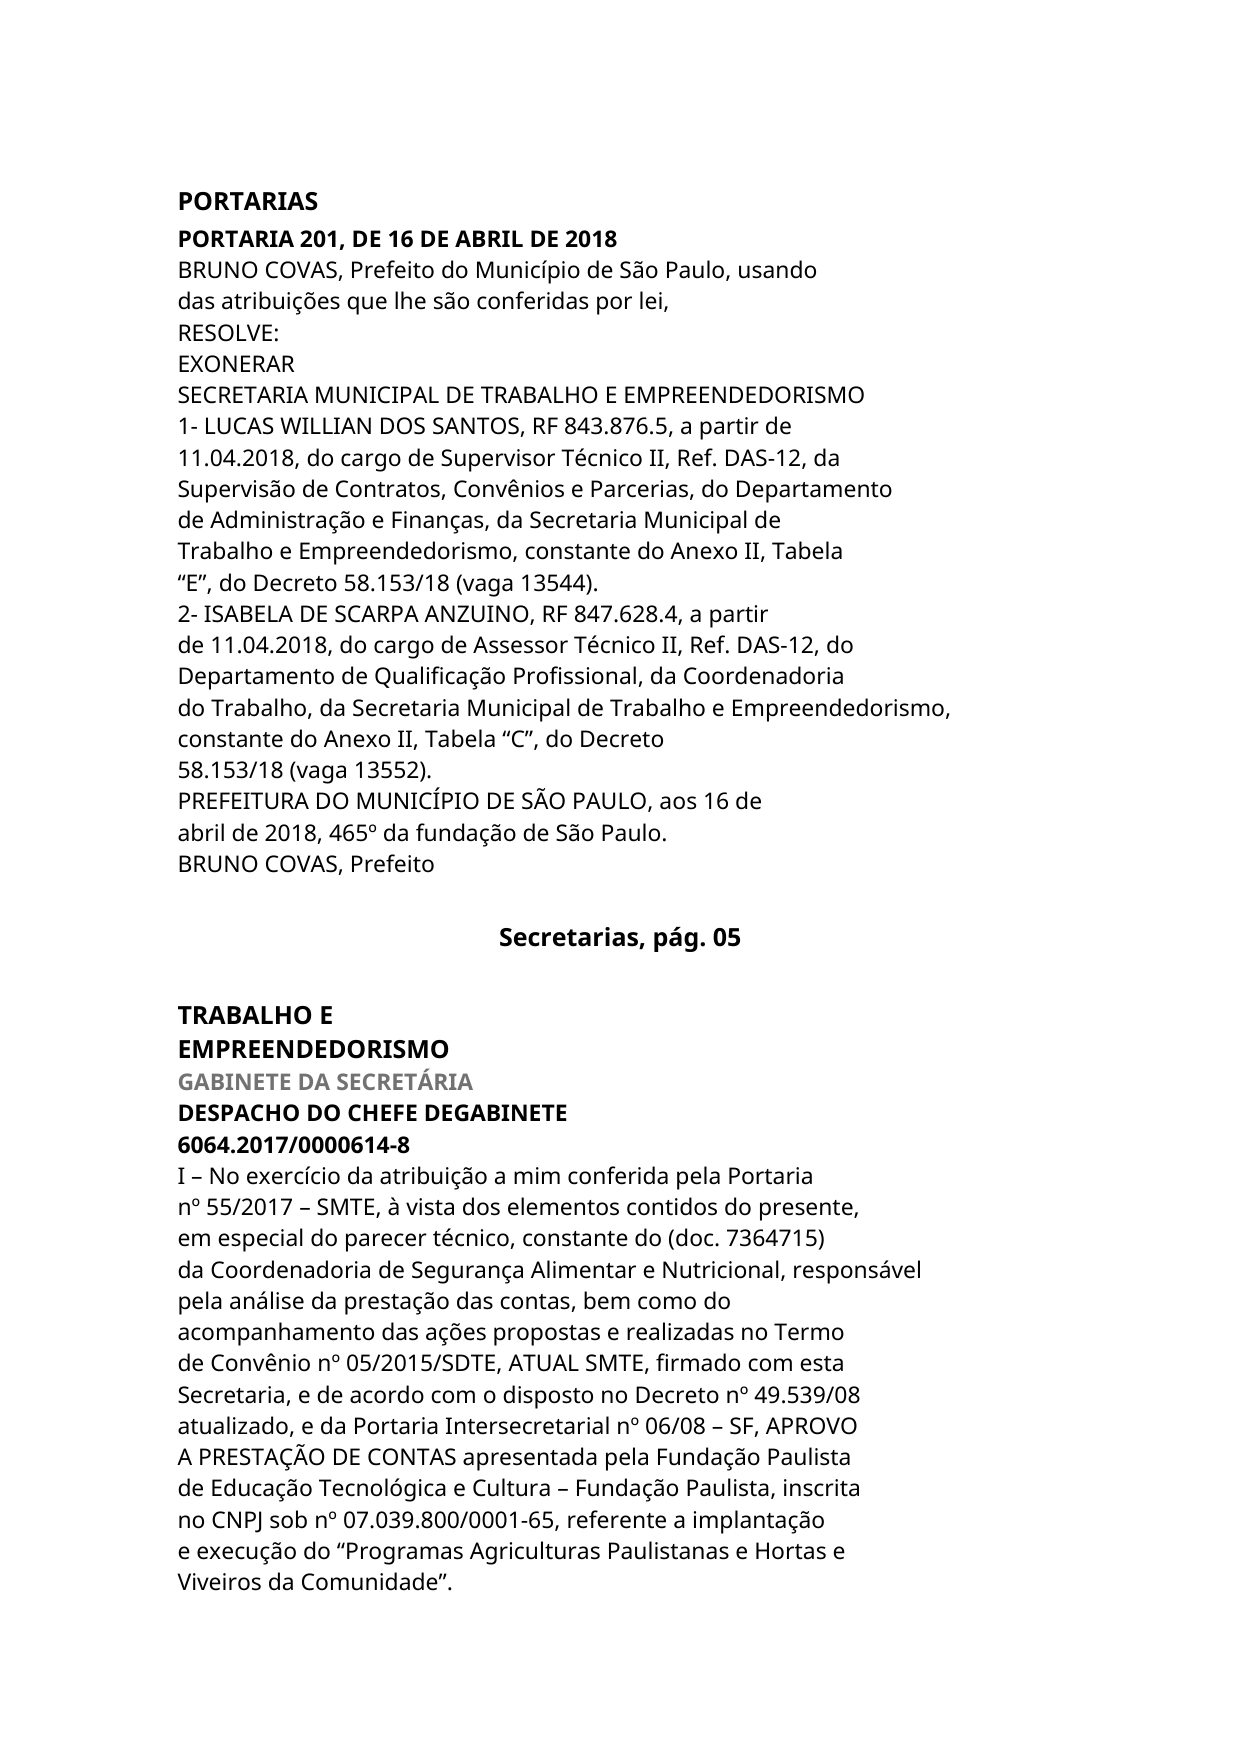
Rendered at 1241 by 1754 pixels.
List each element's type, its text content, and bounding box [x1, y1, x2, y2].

text Trabalho e Empreendedorismo, constante do Anexo II, Tabela [177, 535, 1063, 566]
text Supervisão de Contratos, Convênios e Parcerias, do Departamento [177, 473, 1063, 504]
text A PRESTAÇÃO DE CONTAS apresentada pela Fundação Paulista [177, 1441, 1063, 1472]
text BRUNO COVAS, Prefeito [177, 848, 1063, 879]
text do Trabalho, da Secretaria Municipal de Trabalho e Empreendedorismo, [177, 691, 1063, 723]
text RESOLVE: [177, 316, 1063, 348]
text 2- ISABELA DE SCARPA ANZUINO, RF 847.628.4, a partir [177, 598, 1063, 629]
text 11.04.2018, do cargo de Supervisor Técnico II, Ref. DAS-12, da [177, 441, 1063, 473]
text 1- LUCAS WILLIAN DOS SANTOS, RF 843.876.5, a partir de [177, 410, 1063, 441]
text acompanhamento das ações propostas e realizadas no Termo [177, 1316, 1063, 1347]
text abril de 2018, 465º da fundação de São Paulo. [177, 816, 1063, 848]
text constante do Anexo II, Tabela “C”, do Decreto [177, 723, 1063, 754]
text Secretaria, e de acordo com o disposto no Decreto nº 49.539/08 [177, 1378, 1063, 1410]
text PORTARIAS [177, 183, 1063, 218]
text DESPACHO DO CHEFE DEGABINETE [177, 1097, 1063, 1128]
text Viveiros da Comunidade”. [177, 1566, 1063, 1597]
text de Convênio nº 05/2015/SDTE, ATUAL SMTE, firmado com esta [177, 1347, 1063, 1378]
text I – No exercício da atribuição a mim conferida pela Portaria [177, 1160, 1063, 1191]
text Departamento de Qualificação Profissional, da Coordenadoria [177, 660, 1063, 691]
text Secretarias, pág. 05 [177, 919, 1063, 954]
text atualizado, e da Portaria Intersecretarial nº 06/08 – SF, APROVO [177, 1410, 1063, 1441]
text e execução do “Programas Agriculturas Paulistanas e Hortas e [177, 1535, 1063, 1566]
text EMPREENDEDORISMO [177, 1032, 1063, 1066]
text BRUNO COVAS, Prefeito do Município de São Paulo, usando [177, 254, 1063, 285]
text PORTARIA 201, DE 16 DE ABRIL DE 2018 [177, 223, 1063, 254]
text GABINETE DA SECRETÁRIA [177, 1066, 1063, 1097]
text TRABALHO E [177, 998, 1063, 1032]
text pela análise da prestação das contas, bem como do [177, 1285, 1063, 1316]
text EXONERAR [177, 348, 1063, 379]
text da Coordenadoria de Segurança Alimentar e Nutricional, responsável [177, 1253, 1063, 1285]
text de Administração e Finanças, da Secretaria Municipal de [177, 504, 1063, 535]
text no CNPJ sob nº 07.039.800/0001-65, referente a implantação [177, 1503, 1063, 1535]
text SECRETARIA MUNICIPAL DE TRABALHO E EMPREENDEDORISMO [177, 379, 1063, 410]
text de Educação Tecnológica e Cultura – Fundação Paulista, inscrita [177, 1472, 1063, 1503]
text “E”, do Decreto 58.153/18 (vaga 13544). [177, 566, 1063, 598]
text 6064.2017/0000614-8 [177, 1128, 1063, 1160]
text 58.153/18 (vaga 13552). [177, 754, 1063, 785]
text das atribuições que lhe são conferidas por lei, [177, 285, 1063, 316]
text PREFEITURA DO MUNICÍPIO DE SÃO PAULO, aos 16 de [177, 785, 1063, 816]
text de 11.04.2018, do cargo de Assessor Técnico II, Ref. DAS-12, do [177, 629, 1063, 660]
text em especial do parecer técnico, constante do (doc. 7364715) [177, 1222, 1063, 1253]
text nº 55/2017 – SMTE, à vista dos elementos contidos do presente, [177, 1191, 1063, 1222]
